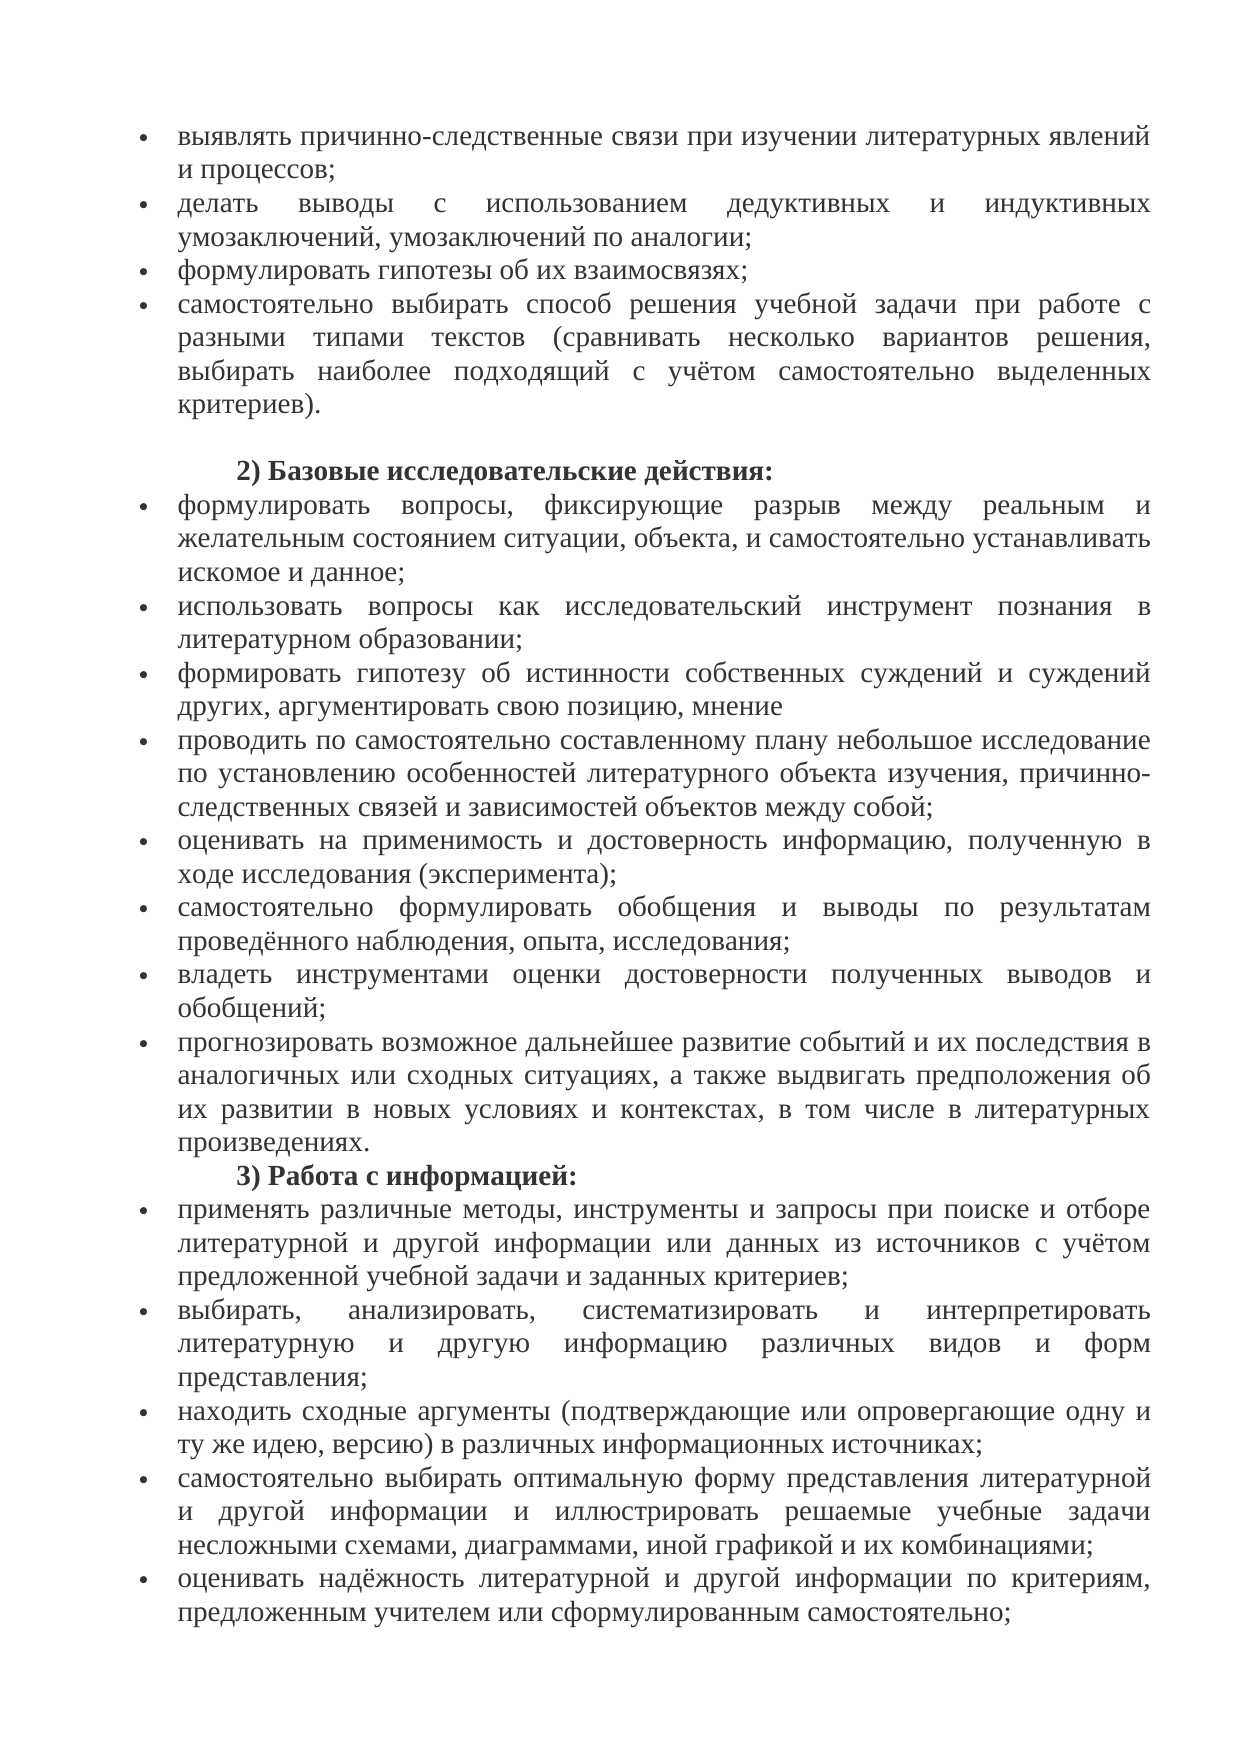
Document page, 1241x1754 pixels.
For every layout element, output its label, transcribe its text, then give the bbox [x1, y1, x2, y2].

list использовать вопросы как исследовательский инструмент познания в литературном образовании; [140, 588, 1152, 655]
list проводить по самостоятельно составленному плану небольшое исследование по установлению особенностей литературного объекта изучения, причинно-следственных связей и зависимостей объектов между собой; [140, 722, 1152, 822]
list оценивать на применимость и достоверность информацию, полученную в ходе исследования (эксперимента); [140, 822, 1152, 889]
list владеть инструментами оценки достоверности полученных выводов и обобщений; [140, 957, 1152, 1024]
list выявлять причинно-следственные связи при изучении литературных явлений и процессов; [140, 118, 1152, 185]
list применять различные методы, инструменты и запросы при поиске и отборе литературной и другой информации или данных из источников с учётом предложенной учебной задачи и заданных критериев; [140, 1191, 1152, 1292]
list находить сходные аргументы (подтверждающие или опровергающие одну и ту же идею, версию) в различных информационных источниках; [140, 1393, 1152, 1460]
list самостоятельно выбирать оптимальную форму представления литературной и другой информации и иллюстрировать решаемые учебные задачи несложными схемами, диаграммами, иной графикой и их комбинациями; [140, 1460, 1152, 1560]
list выбирать, анализировать, систематизировать и интерпретировать литературную и другую информацию различных видов и форм представления; [140, 1292, 1152, 1393]
list самостоятельно выбирать способ решения учебной задачи при работе с разными типами текстов (сравнивать несколько вариантов решения, выбирать наиболее подходящий с учётом самостоятельно выделенных критериев). [140, 286, 1152, 420]
list оценивать надёжность литературной и другой информации по критериям, предложенным учителем или сформулированным самостоятельно; [140, 1560, 1152, 1627]
list формировать гипотезу об истинности собственных суждений и суждений других, аргументировать свою позицию, мнение [140, 655, 1152, 722]
list формулировать гипотезы об их взаимосвязях; [140, 252, 1152, 286]
list прогнозировать возможное дальнейшее развитие событий и их последствия в аналогичных или сходных ситуациях, а также выдвигать предположения об их развитии в новых условиях и контекстах, в том числе в литературных произведениях. [140, 1024, 1152, 1158]
text 3) Работа с информацией: [177, 1158, 1152, 1191]
text 2) Базовые исследовательские действия: [177, 453, 1152, 487]
list самостоятельно формулировать обобщения и выводы по результатам проведённого наблюдения, опыта, исследования; [140, 889, 1152, 957]
list формулировать вопросы, фиксирующие разрыв между реальным и желательным состоянием ситуации, объекта, и самостоятельно устанавливать искомое и данное; [140, 487, 1152, 588]
list делать выводы с использованием дедуктивных и индуктивных умозаключений, умозаключений по аналогии; [140, 185, 1152, 252]
